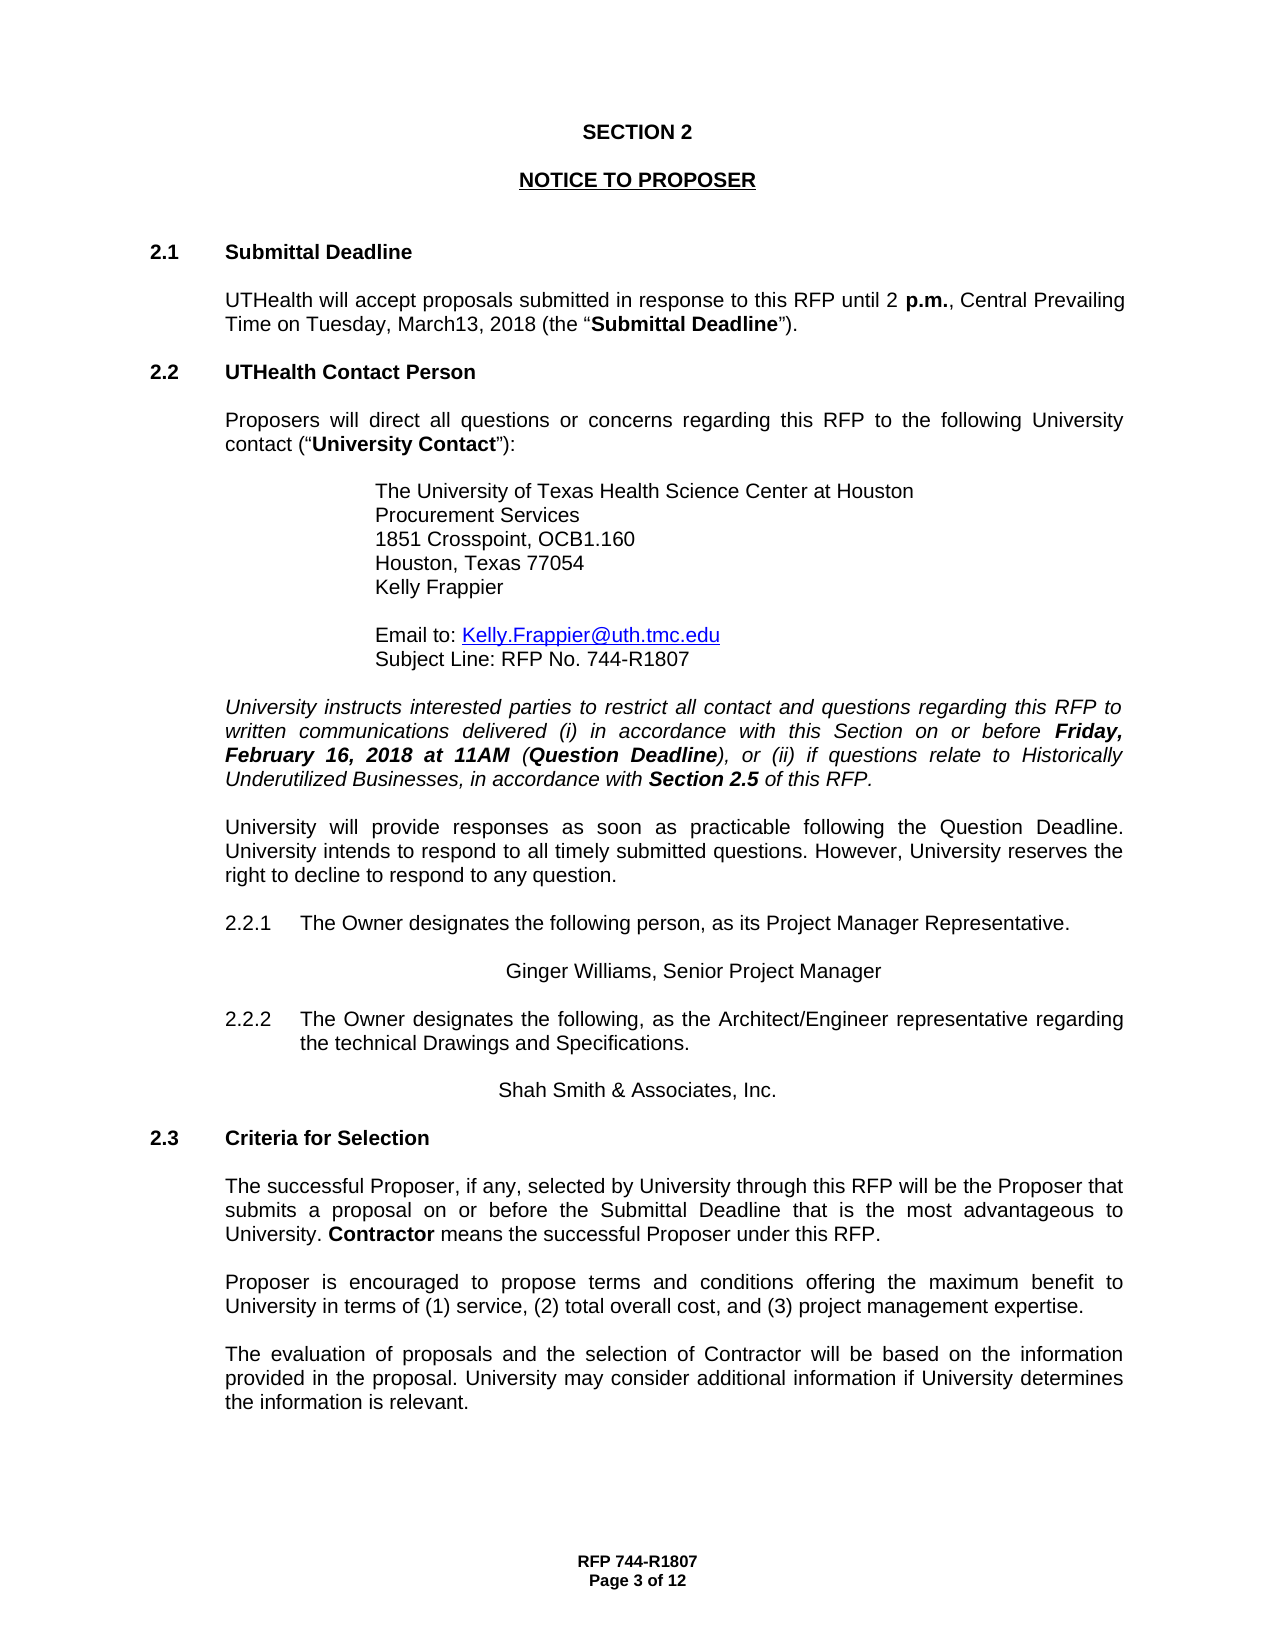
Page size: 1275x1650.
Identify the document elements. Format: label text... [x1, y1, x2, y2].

text The University of Texas Health Science Center at Houston [375, 479, 1125, 503]
text 2.2.1 The Owner designates the following person, as its Project Manager Representative. [225, 911, 1125, 934]
text SECTION 2 [150, 120, 1125, 144]
text Shah Smith & Associates, Inc. [150, 1078, 1125, 1102]
text Subject Line: RFP No. 744-R1807 [300, 647, 1125, 671]
text 2.2.2 The Owner designates the following, as the Architect/Engineer representative regarding the technical Drawings and Specifications. [225, 1006, 1125, 1054]
text The successful Proposer, if any, selected by University through this RFP will be the Proposer that submits a proposal on or before the Submittal Deadline that is the most advantageous to University. Contractor means the successful Proposer under this RFP. [225, 1174, 1125, 1246]
text Proposer is encouraged to propose terms and conditions offering the maximum benefit to University in terms of (1) service, (2) total overall cost, and (3) project management expertise. [225, 1270, 1125, 1318]
text University instructs interested parties to restrict all contact and questions regarding this RFP to written communications delivered (i) in accordance with this Section on or before Friday, February 16, 2018 at 11AM (Question Deadline), or (ii) if questions relate to Historically Underutilized Businesses, in accordance with Section 2.5 of this RFP. [225, 695, 1125, 791]
text 2.3 Criteria for Selection [150, 1126, 1125, 1150]
text Ginger Williams, Senior Project Manager [262, 958, 1125, 982]
text The evaluation of proposals and the selection of Contractor will be based on the information provided in the proposal. University may consider additional information if University determines the information is relevant. [225, 1342, 1125, 1414]
text UTHealth will accept proposals submitted in response to this RFP until 2 p.m., Central Prevailing Time on Tuesday, March13, 2018 (the “Submittal Deadline”). [225, 288, 1125, 336]
text Procurement Services [375, 503, 1125, 527]
text Kelly Frappier [375, 575, 1125, 599]
text 1851 Crosspoint, OCB1.160 [375, 527, 1125, 551]
text Email to: Kelly.Frappier@uth.tmc.edu [225, 623, 1125, 647]
text NOTICE TO PROPOSER [150, 168, 1125, 192]
text 2.1 Submittal Deadline [150, 240, 1125, 264]
text Houston, Texas 77054 [375, 551, 1125, 575]
text Proposers will direct all questions or concerns regarding this RFP to the following University contact (“University Contact”): [225, 407, 1125, 455]
text 2.2 UTHealth Contact Person [150, 359, 1125, 383]
text University will provide responses as soon as practicable following the Question Deadline. University intends to respond to all timely submitted questions. However, University reserves the right to decline to respond to any question. [225, 815, 1125, 887]
